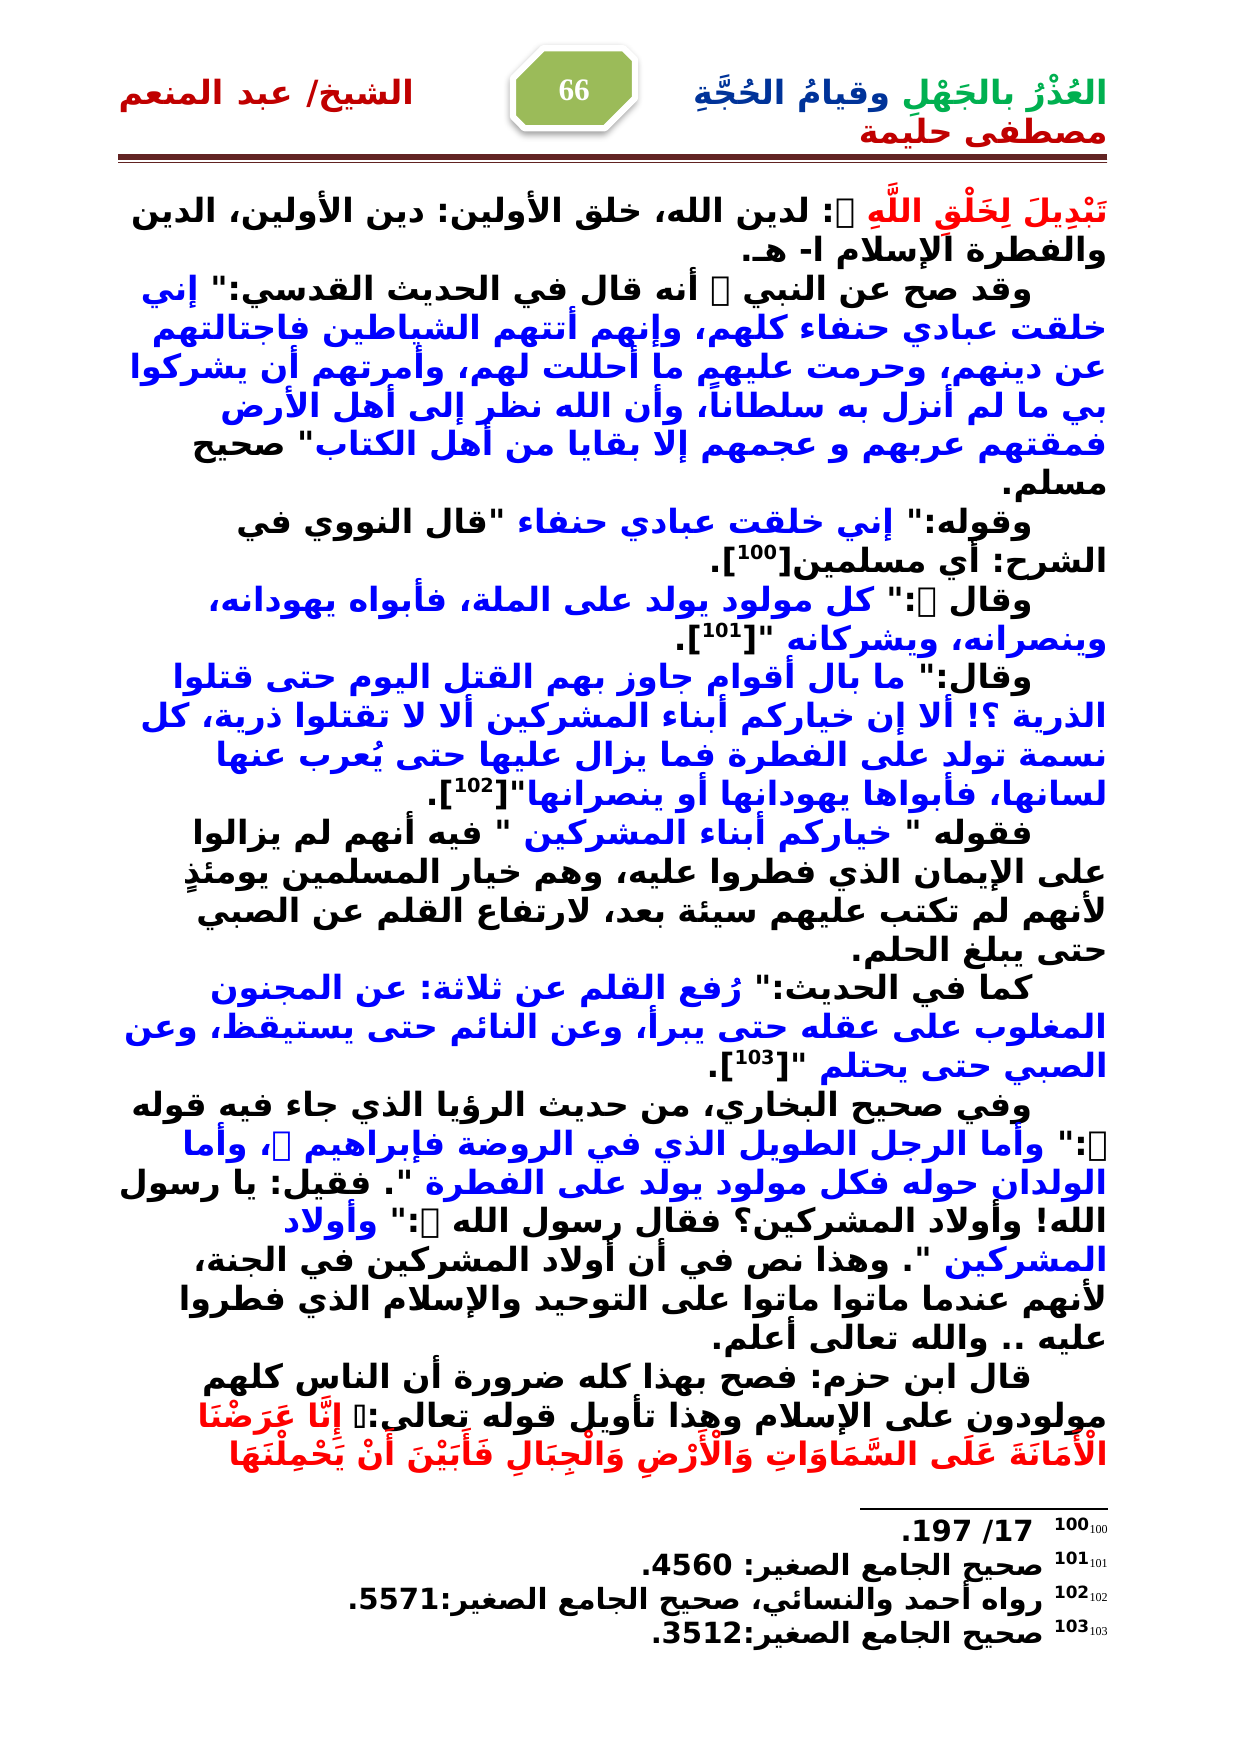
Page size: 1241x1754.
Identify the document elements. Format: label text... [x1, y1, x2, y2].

text وقد صح عن النبي أنه قال في الحديث القدسي:" إني خلقت عبادي حنفاء كلهم، وإنهم أتتهم الشياطين فاجتالتهم عن دينهم، وحرمت عليهم ما أحللت لهم، وأمرتهم أن يشركوا بي ما لم أنزل به سلطاناً، وأن الله نظر إلى أهل الأرض فمقتهم عربهم و عجمهم إلا بقايا من أهل الكتاب" صحيح مسلم. [118, 269, 1107, 503]
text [118, 192, 1107, 269]
text وقوله:" إني خلقت عبادي حنفاء "قال النووي في الشرح: أي مسلمين[]. [118, 503, 1107, 580]
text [118, 1357, 1107, 1473]
text فقوله " خياركم أبناء المشركين " فيه أنهم لم يزالوا على الإيمان الذي فطروا عليه، وهم خيار المسلمين يومئذٍ لأنهم لم تكتب عليهم سيئة بعد، لارتفاع القلم عن الصبي حتى يبلغ الحلم. [118, 813, 1107, 969]
text وقال:" ما بال أقوام جاوز بهم القتل اليوم حتى قتلوا الذرية ؟! ألا إن خياركم أبناء المشركين ألا لا تقتلوا ذرية، كل نسمة تولد على الفطرة فما يزال عليها حتى يُعرب عنها لسانها، فأبواها يهودانها أو ينصرانها"[]. [118, 658, 1107, 813]
text كما في الحديث:" رُفع القلم عن ثلاثة: عن المجنون المغلوب على عقله حتى يبرأ، وعن النائم حتى يستيقظ، وعن الصبي حتى يحتلم "[]. [118, 969, 1107, 1085]
text وقال :" كل مولود يولد على الملة، فأبواه يهودانه، وينصرانه، ويشركانه "[]. [118, 580, 1107, 658]
text وفي صحيح البخاري، من حديث الرؤيا الذي جاء فيه قوله :" وأما الرجل الطويل الذي في الروضة فإبراهيم ، وأما الولدان حوله فكل مولود يولد على الفطرة ". فقيل: يا رسول الله! وأولاد المشركين؟ فقال رسول الله :" وأولاد المشركين ". وهذا نص في أن أولاد المشركين في الجنة، لأنهم عندما ماتوا ماتوا على التوحيد والإسلام الذي فطروا عليه .. والله تعالى أعلم. [118, 1085, 1107, 1357]
